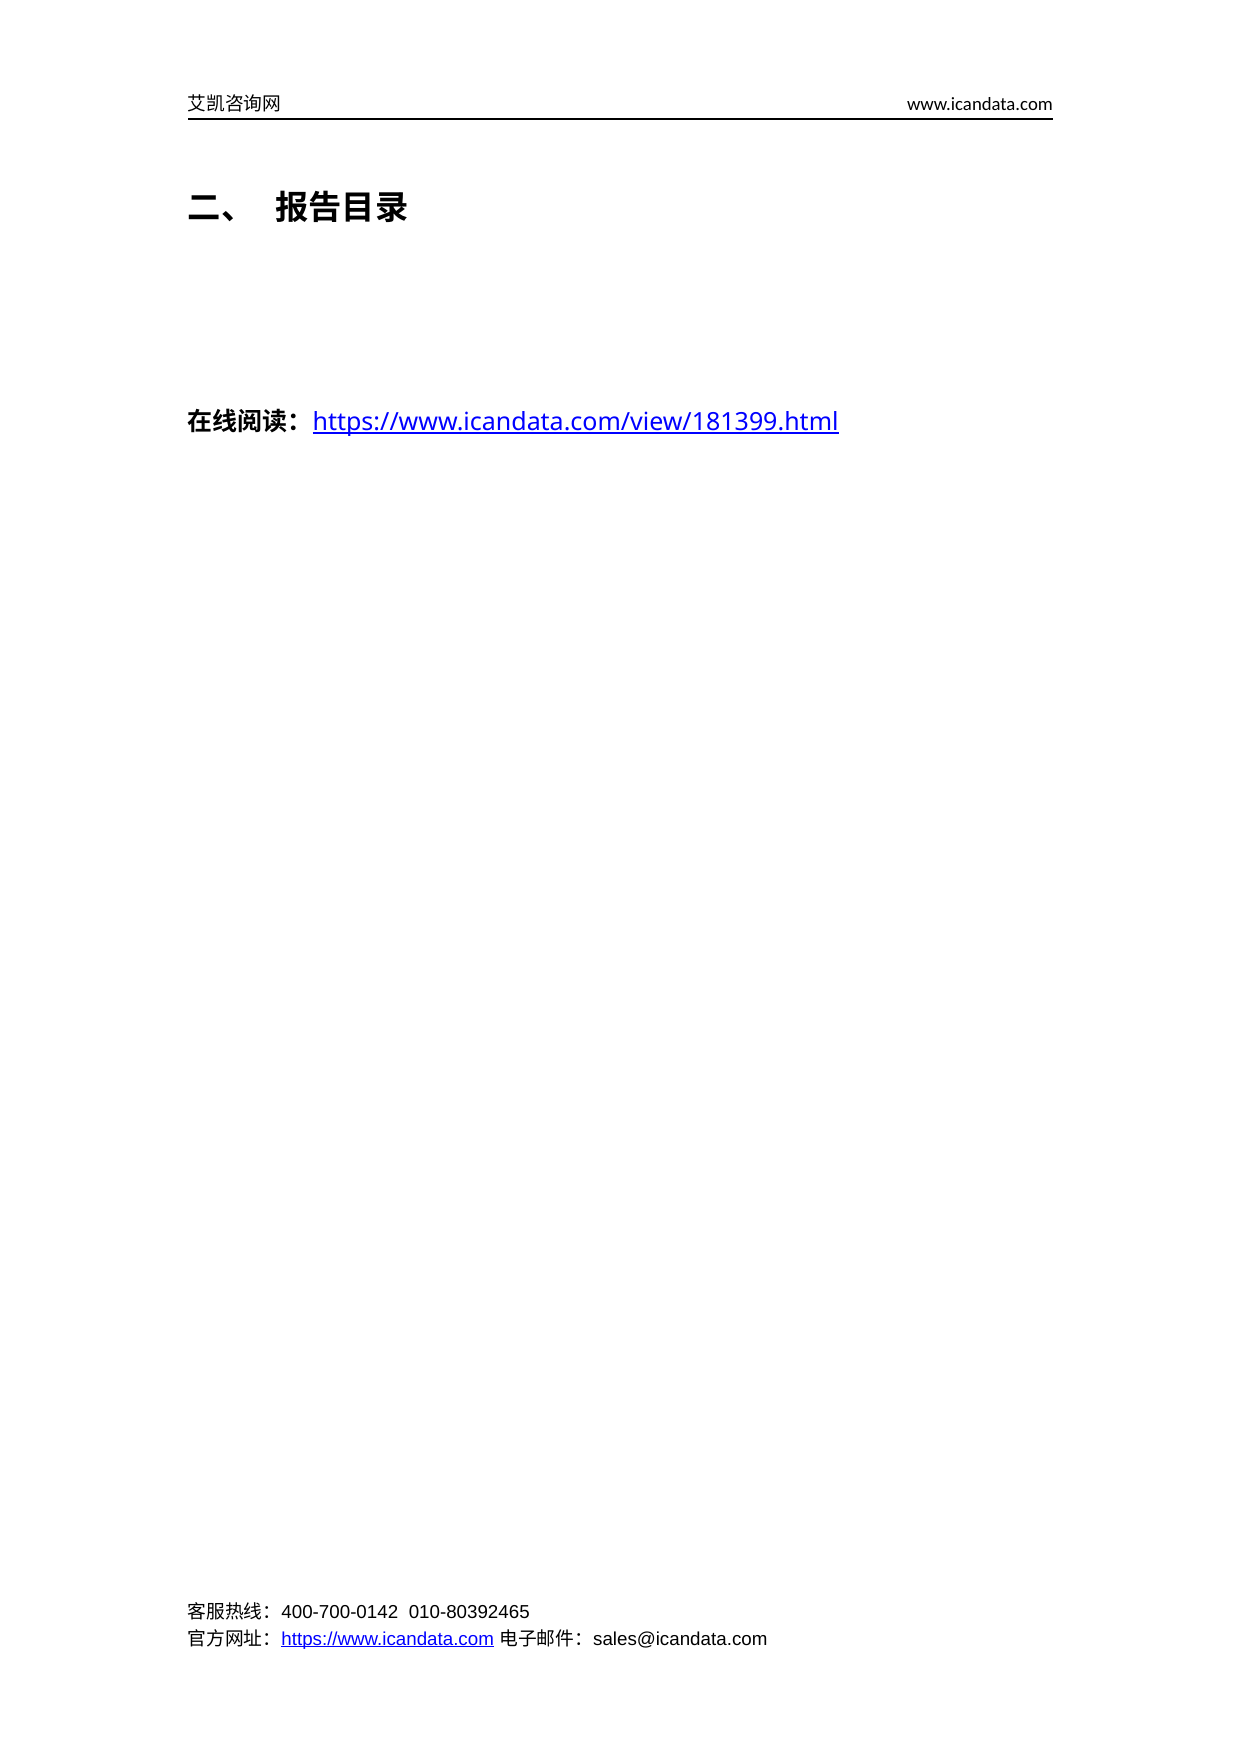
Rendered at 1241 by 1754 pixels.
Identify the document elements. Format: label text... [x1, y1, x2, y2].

subtitle 报告目录 [187, 172, 1053, 237]
text 在线阅读：https://www.icandata.com/view/181399.html [187, 387, 1053, 452]
